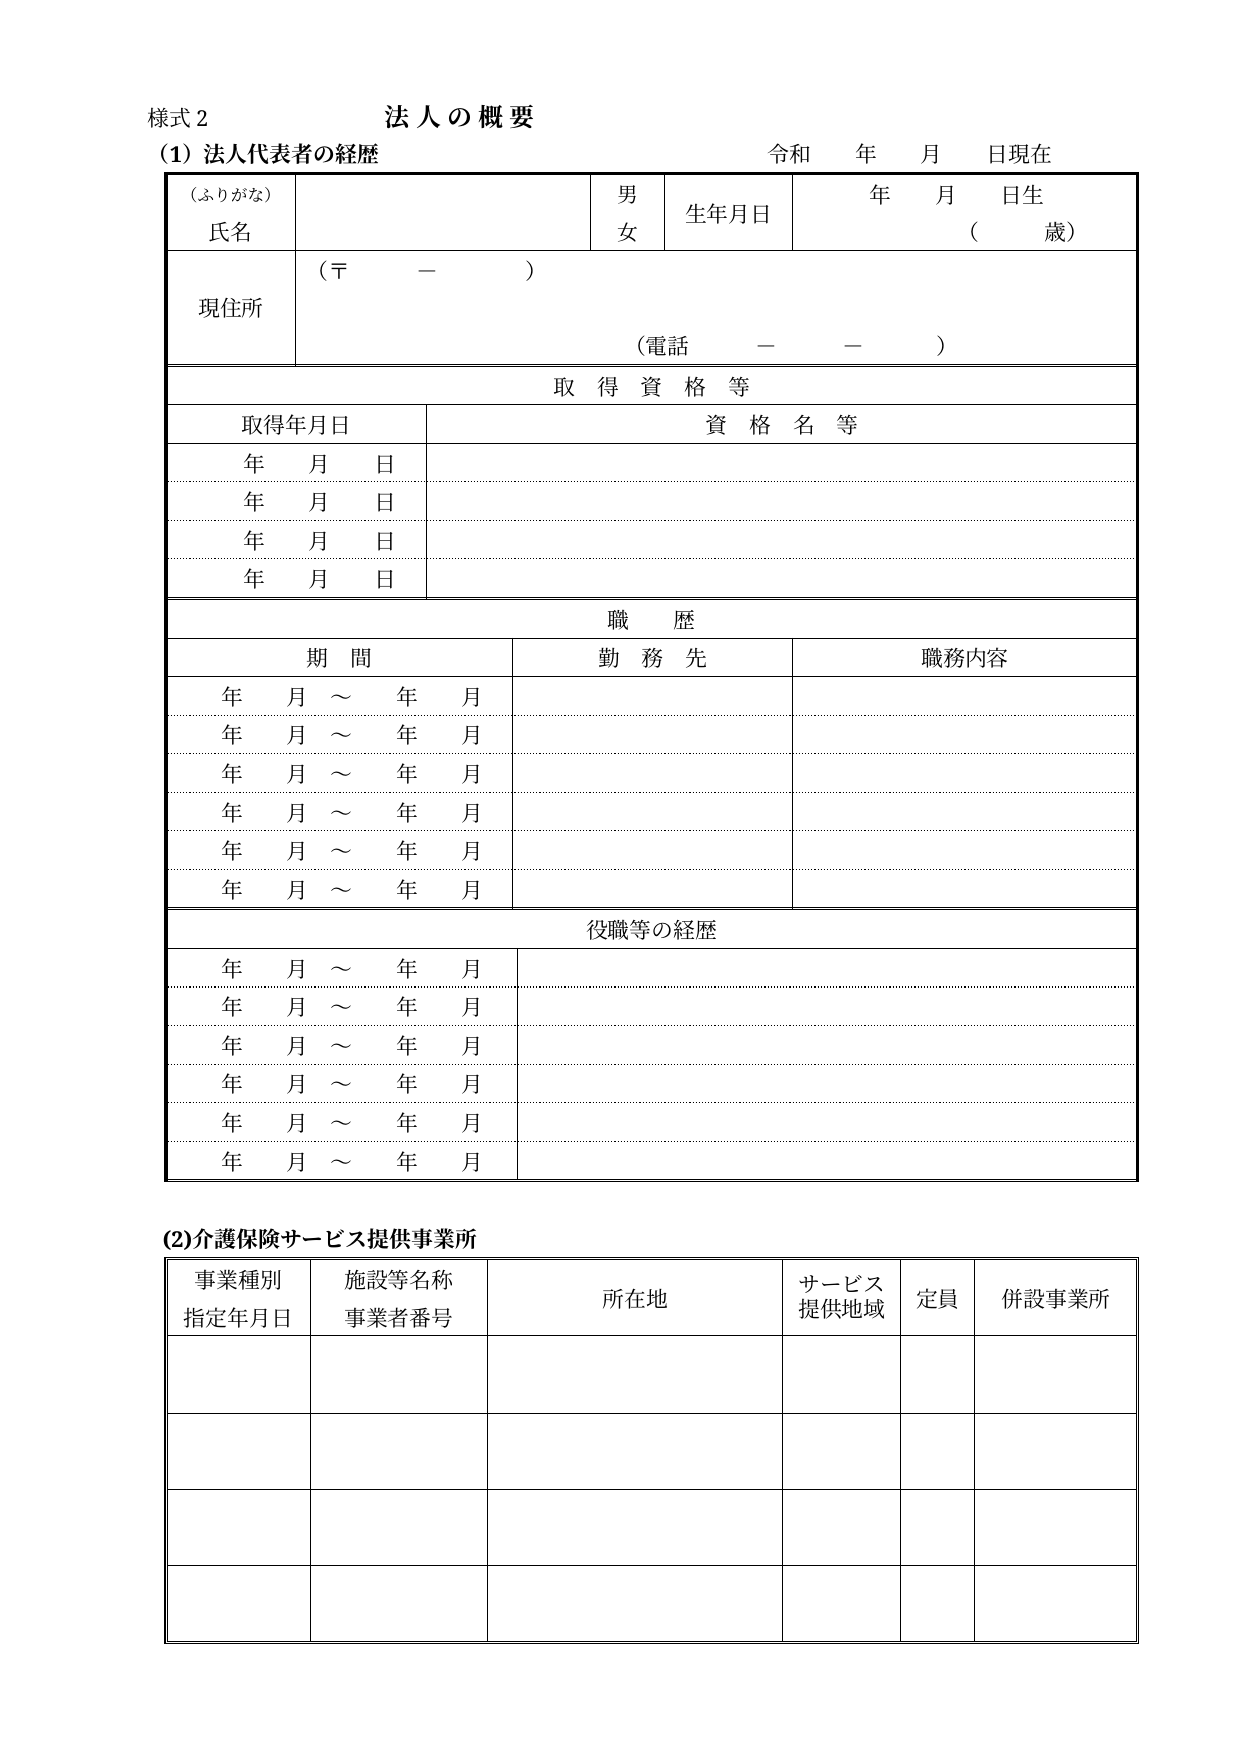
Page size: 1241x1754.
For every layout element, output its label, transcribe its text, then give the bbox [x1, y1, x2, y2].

table_cell [901, 1566, 974, 1641]
table_cell [488, 1490, 782, 1565]
table_cell 年 月 ～ 年 月 [168, 1102, 517, 1141]
table_cell 取得年月日 [168, 405, 426, 443]
table_cell 職務内容 [793, 639, 1136, 676]
table_cell [901, 1414, 974, 1489]
table_cell 職 歴 [168, 600, 1136, 637]
table_header 所在地 [488, 1260, 782, 1335]
table_cell [518, 1141, 1136, 1179]
table_cell 役職等の経歴 [168, 910, 1136, 948]
table_cell [168, 1490, 310, 1565]
table_cell 年 月 日 [168, 520, 426, 558]
table_cell [311, 1566, 487, 1641]
table_cell [168, 1336, 310, 1413]
table_header 男 女 [591, 175, 664, 250]
table_cell [311, 1336, 487, 1413]
table_header 併設事業所 [975, 1260, 1136, 1335]
table_cell [901, 1490, 974, 1565]
table_cell 年 月 ～ 年 月 [168, 1064, 517, 1102]
table_cell [311, 1490, 487, 1565]
table_cell [513, 830, 792, 869]
table_header サービス提供地域 [783, 1260, 900, 1335]
table_cell [513, 869, 792, 907]
table_cell 年 月 ～ 年 月 [168, 869, 512, 907]
table_cell [427, 520, 1136, 558]
table_cell [783, 1490, 900, 1565]
table_header 事業種別 指定年月日 [168, 1260, 310, 1335]
text 様式2 法 人 の 概 要 [148, 97, 1063, 134]
table_header 施設等名称 事業者番号 [311, 1260, 487, 1335]
table_cell [783, 1414, 900, 1489]
table_header （ふりがな） 氏名 [168, 175, 295, 250]
table_cell [793, 753, 1136, 792]
table_cell [783, 1566, 900, 1641]
table_cell （〒 － ） （電話 － － ） [296, 251, 1136, 363]
table_cell [793, 677, 1136, 714]
table_cell [427, 444, 1136, 481]
table_cell 期 間 [168, 639, 512, 676]
table_header 生年月日 [665, 175, 792, 250]
text (2)介護保険サービス提供事業所 [162, 1220, 1063, 1257]
table_cell 年 月 ～ 年 月 [168, 1141, 517, 1179]
table_cell [168, 1414, 310, 1489]
table_cell 年 月 ～ 年 月 [168, 677, 512, 714]
table_cell [975, 1566, 1136, 1641]
table_cell [513, 792, 792, 830]
table_cell 年 月 ～ 年 月 [168, 949, 517, 986]
table_cell 現住所 [168, 251, 295, 363]
text （1）法人代表者の経歴 令和 年 月 日現在 [148, 134, 1063, 172]
table_cell [488, 1566, 782, 1641]
table_cell [518, 1102, 1136, 1141]
table_cell [513, 677, 792, 714]
table_cell 年 月 日 [168, 444, 426, 481]
table_cell [518, 1025, 1136, 1063]
table_header [296, 175, 590, 250]
table_cell 年 月 日 [168, 481, 426, 520]
table_cell [975, 1490, 1136, 1565]
table_cell [975, 1414, 1136, 1489]
table_cell 資 格 名 等 [427, 405, 1136, 443]
table_cell 年 月 ～ 年 月 [168, 792, 512, 830]
table_header 定員 [901, 1260, 974, 1335]
table_cell [513, 753, 792, 792]
table_cell [901, 1336, 974, 1413]
table_cell 年 月 日 [168, 558, 426, 597]
table_cell [488, 1336, 782, 1413]
table_cell [488, 1414, 782, 1489]
table_cell [793, 715, 1136, 753]
table_cell [427, 558, 1136, 597]
table_cell [783, 1336, 900, 1413]
table_cell [793, 830, 1136, 869]
table_cell 年 月 ～ 年 月 [168, 986, 517, 1025]
table_cell [793, 869, 1136, 907]
table_cell 勤 務 先 [513, 639, 792, 676]
table_cell [513, 715, 792, 753]
table_cell [975, 1336, 1136, 1413]
table_cell [427, 481, 1136, 520]
table_cell [793, 792, 1136, 830]
table_cell 年 月 ～ 年 月 [168, 830, 512, 869]
table_cell 取 得 資 格 等 [168, 367, 1136, 404]
table_cell [168, 1566, 310, 1641]
table_cell [518, 986, 1136, 1025]
table_cell [518, 1064, 1136, 1102]
table_cell 年 月 ～ 年 月 [168, 1025, 517, 1063]
table_cell 年 月 ～ 年 月 [168, 753, 512, 792]
table_cell [311, 1414, 487, 1489]
table_cell 年 月 ～ 年 月 [168, 715, 512, 753]
table_header 年 月 日生 （ 歳） [793, 175, 1136, 250]
table_cell [518, 949, 1136, 986]
